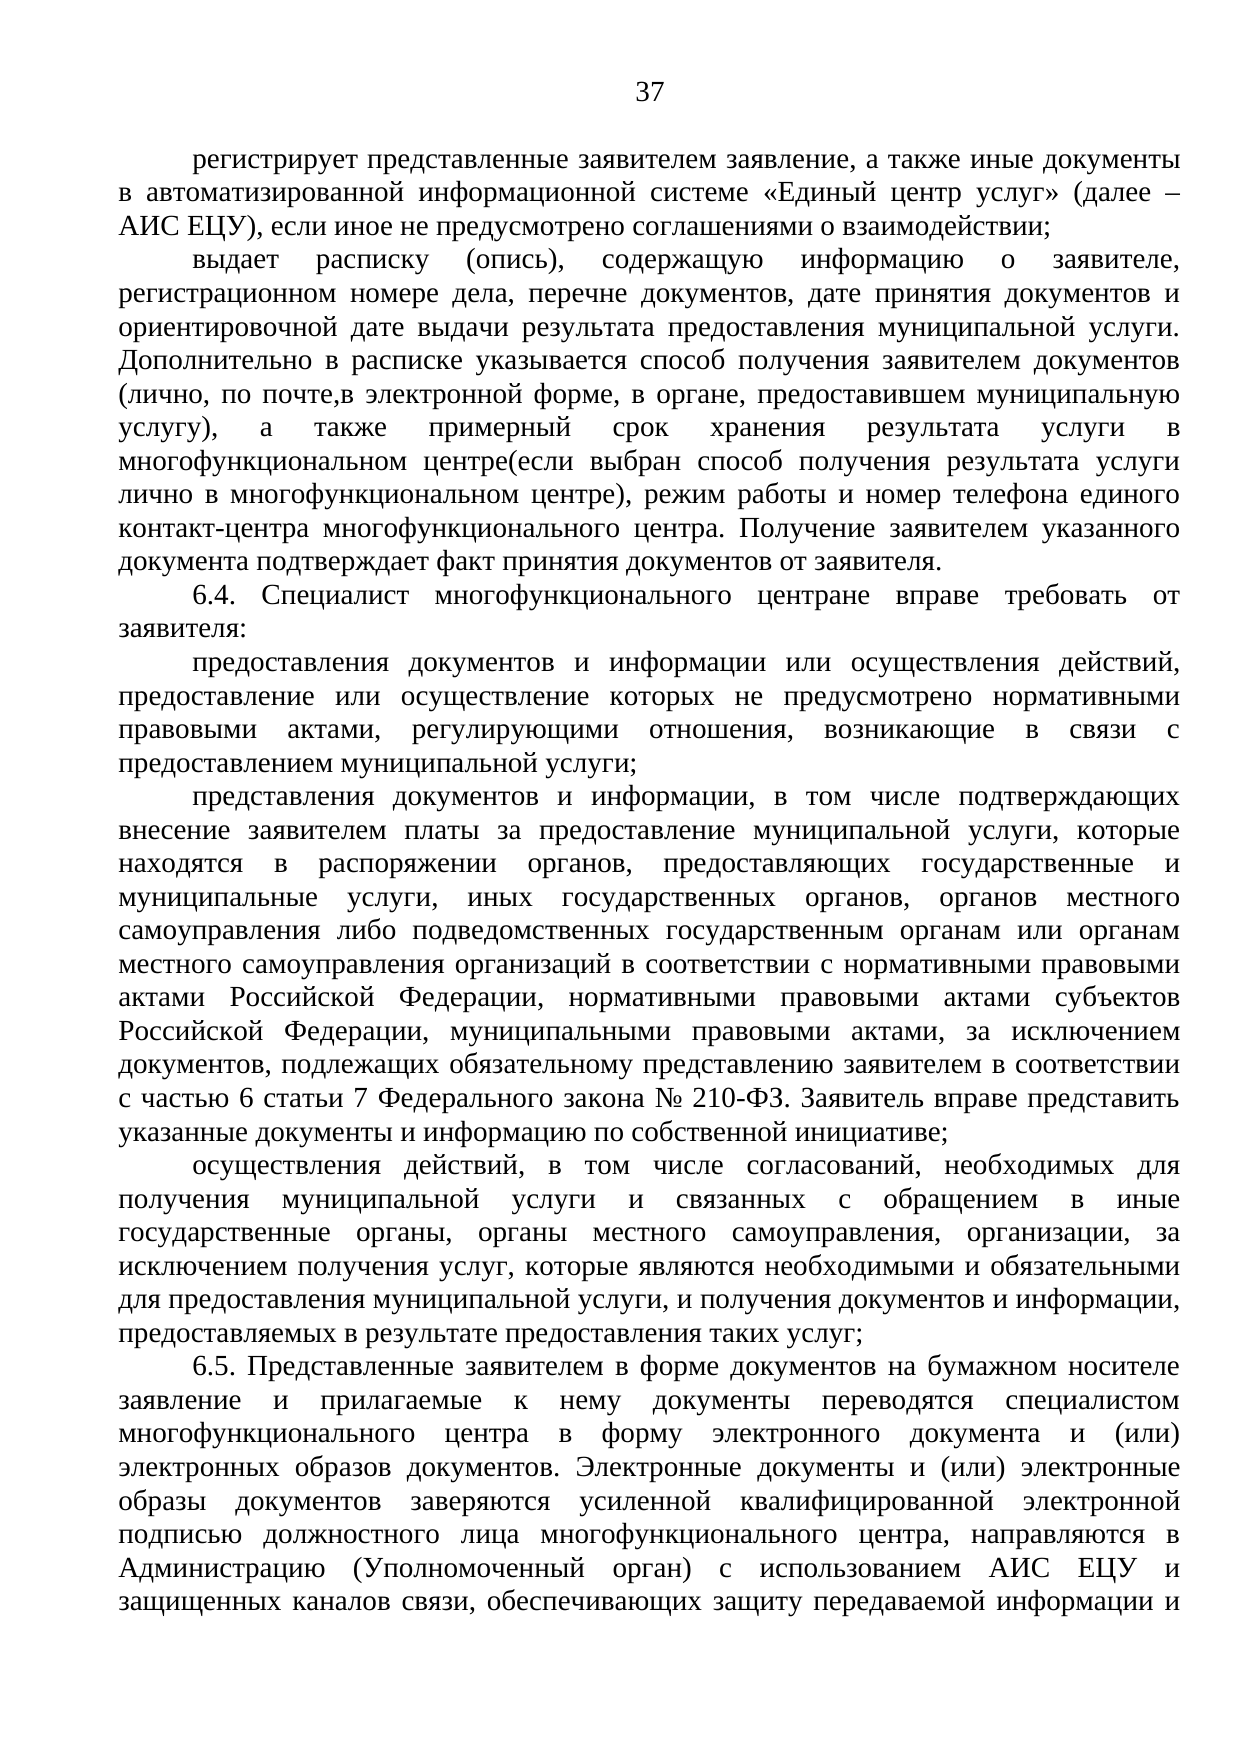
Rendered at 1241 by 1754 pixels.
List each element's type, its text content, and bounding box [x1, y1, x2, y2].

text предоставления документов и информации или осуществления действий, предоставление или осуществление которых не предусмотрено нормативными правовыми актами, регулирующими отношения, возникающие в связи с предоставлением муниципальной услуги; [118, 644, 1181, 778]
text выдает расписку (опись), содержащую информацию о заявителе, регистрационном номере дела, перечне документов, дате принятия документов и ориентировочной дате выдачи результата предоставления муниципальной услуги. Дополнительно в расписке указывается способ получения заявителем документов (лично, по почте,в электронной форме, в органе, предоставившем муниципальную услугу), а также примерный срок хранения результата услуги в многофункциональном центре(если выбран способ получения результата услуги лично в многофункциональном центре), режим работы и номер телефона единого контакт-центра многофункционального центра. Получение заявителем указанного документа подтверждает факт принятия документов от заявителя. [118, 242, 1181, 577]
text представления документов и информации, в том числе подтверждающих внесение заявителем платы за предоставление муниципальной услуги, которые находятся в распоряжении органов, предоставляющих государственные и муниципальные услуги, иных государственных органов, органов местного самоуправления либо подведомственных государственным органам или органам местного самоуправления организаций в соответствии с нормативными правовыми актами Российской Федерации, нормативными правовыми актами субъектов Российской Федерации, муниципальными правовыми актами, за исключением документов, подлежащих обязательному представлению заявителем в соответствии с частью 6 статьи 7 Федерального закона № 210-ФЗ. Заявитель вправе представить указанные документы и информацию по собственной инициативе; [118, 778, 1181, 1147]
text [118, 1348, 1181, 1617]
text регистрирует представленные заявителем заявление, а также иные документы в автоматизированной информационной системе «Единый центр услуг» (далее – АИС ЕЦУ), если иное не предусмотрено соглашениями о взаимодействии; [118, 141, 1181, 242]
text осуществления действий, в том числе согласований, необходимых для получения муниципальной услуги и связанных с обращением в иные государственные органы, органы местного самоуправления, организации, за исключением получения услуг, которые являются необходимыми и обязательными для предоставления муниципальной услуги, и получения документов и информации, предоставляемых в результате предоставления таких услуг; [118, 1147, 1181, 1348]
text 6.4. Специалист многофункционального центране вправе требовать от заявителя: [118, 577, 1181, 644]
